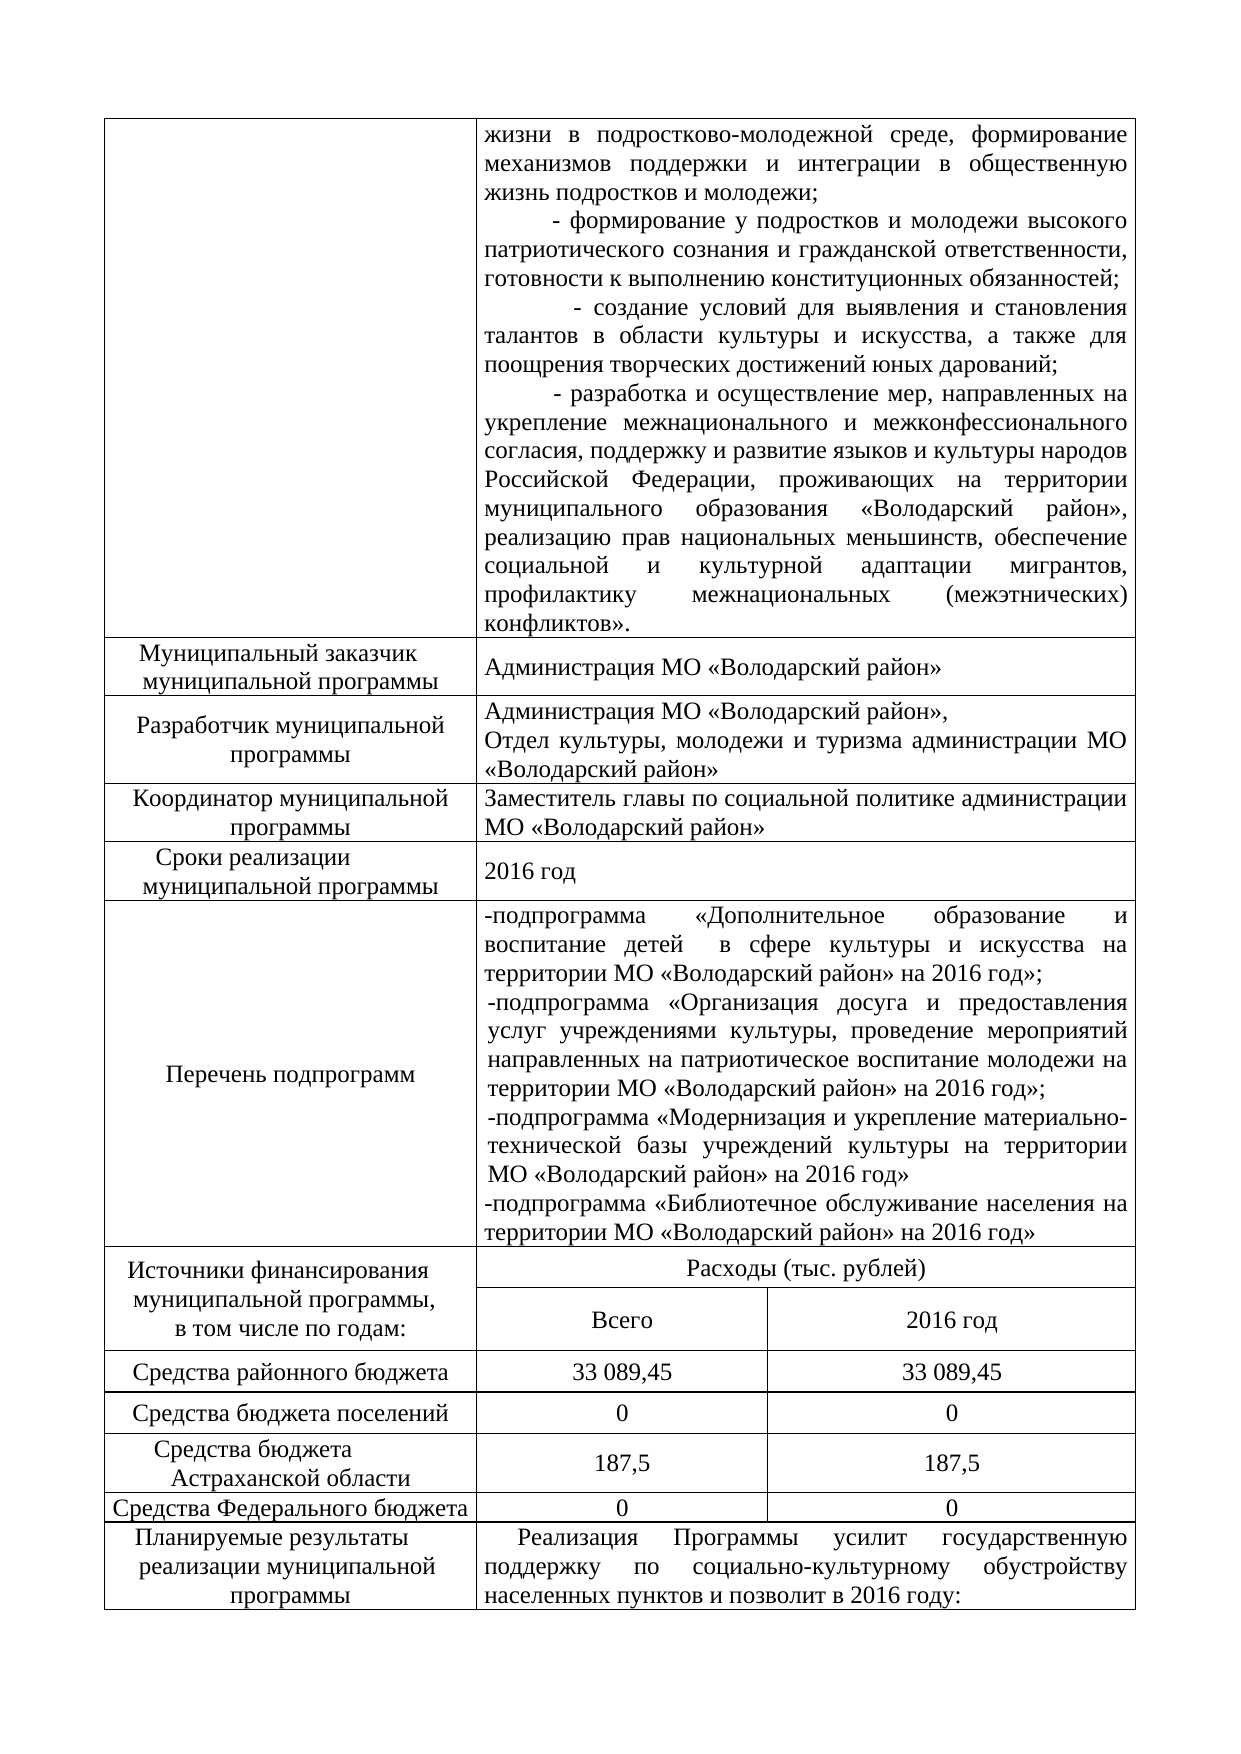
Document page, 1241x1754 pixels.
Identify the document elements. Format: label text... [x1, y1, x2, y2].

table_cell 33 089,45 [477, 1351, 767, 1391]
table_cell Разработчик муниципальной программы [105, 696, 476, 782]
table_cell -подпрограмма «Дополнительное образование и воспитание детей в сфере культуры и искусства на территории МО «Володарский район» на 2016 год»; -подпрограмма «Организация досуга и предоставления услуг учреждениями культуры, проведение мероприятий направленных на патриотическое воспитание молодежи на территории МО «Володарский район» на 2016 год»; -подпрограмма «Модернизация и укрепление материально-технической базы учреждений культуры на территории МО «Володарский район» на 2016 год» -подпрограмма «Библиотечное обслуживание населения на территории МО «Володарский район» на 2016 год» [477, 901, 1135, 1246]
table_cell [105, 119, 476, 637]
table_cell Средства бюджета Астраханской области [105, 1434, 476, 1492]
table_cell Средства Федерального бюджета [105, 1493, 476, 1521]
table_cell 2016 год [477, 842, 1135, 899]
table_cell Администрация МО «Володарский район», Отдел культуры, молодежи и туризма администрации МО «Володарский район» [477, 696, 1135, 782]
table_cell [477, 119, 1135, 637]
table_cell 0 [477, 1493, 767, 1521]
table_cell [105, 1523, 476, 1609]
table_cell Заместитель главы по социальной политике администрации МО «Володарский район» [477, 784, 1135, 841]
table_cell Администрация МО «Володарский район» [477, 638, 1135, 695]
table_cell Всего [477, 1288, 767, 1350]
table_cell 187,5 [768, 1434, 1135, 1492]
table_cell Средства районного бюджета [105, 1351, 476, 1391]
table_cell Источники финансирования муниципальной программы, в том числе по годам: [105, 1247, 476, 1350]
table_cell Перечень подпрограмм [105, 901, 476, 1246]
table_cell 0 [768, 1493, 1135, 1521]
table_cell 0 [768, 1393, 1135, 1433]
table_cell Сроки реализации муниципальной программы [105, 842, 476, 899]
table_cell 2016 год [768, 1288, 1135, 1350]
table_cell Расходы (тыс. рублей) [477, 1247, 1135, 1287]
table_cell Средства бюджета поселений [105, 1393, 476, 1433]
table_cell 33 089,45 [768, 1351, 1135, 1391]
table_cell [477, 1523, 1135, 1609]
table_cell 187,5 [477, 1434, 767, 1492]
table_cell 0 [477, 1393, 767, 1433]
table_cell Координатор муниципальной программы [105, 784, 476, 841]
table_cell Муниципальный заказчик муниципальной программы [105, 638, 476, 695]
